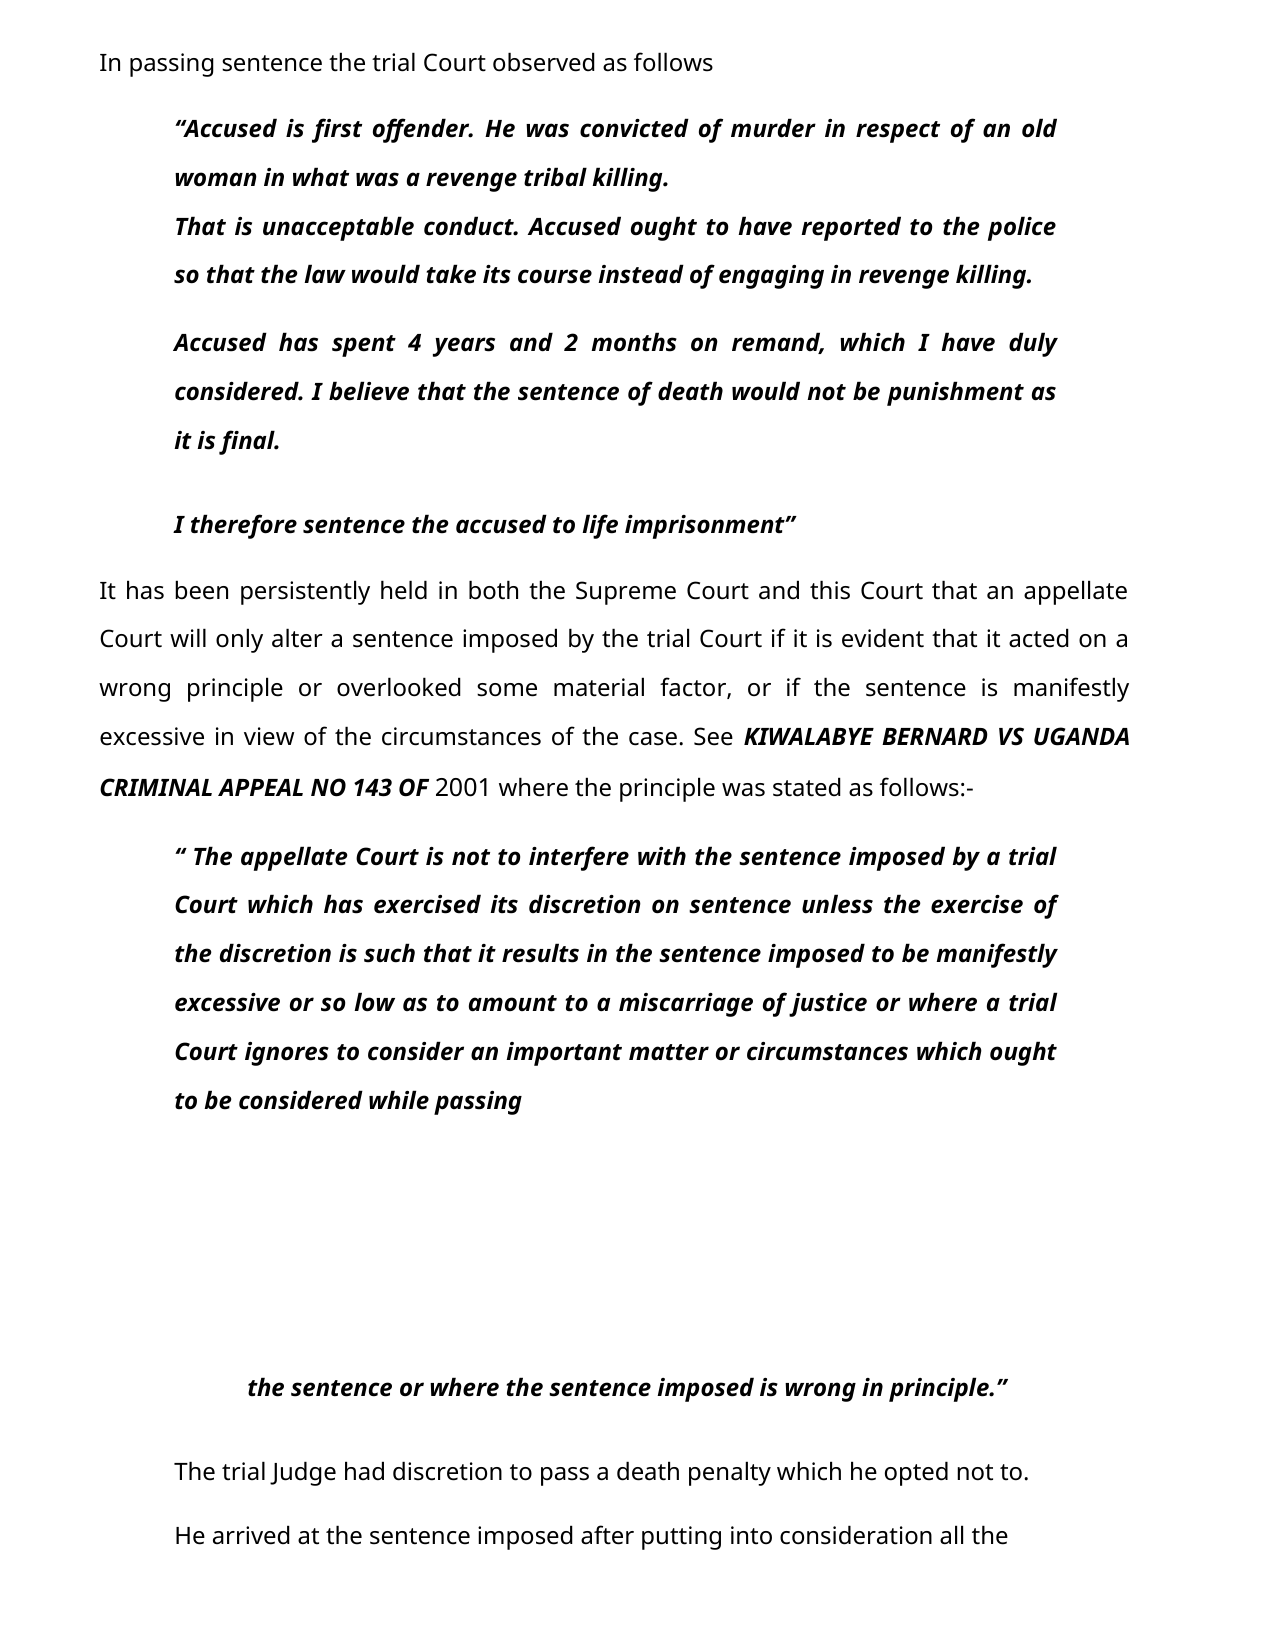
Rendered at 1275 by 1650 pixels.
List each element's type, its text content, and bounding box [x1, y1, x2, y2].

text “Accused is first offender. He was convicted of murder in respect of an old woman in what was a revenge tribal killing. [174, 112, 1058, 193]
text That is unacceptable conduct. Accused ought to have reported to the police so that the law would take its course instead of engaging in revenge killing. [174, 209, 1058, 291]
text I therefore sentence the accused to life imprisonment” [174, 508, 1181, 540]
text the sentence or where the sentence imposed is wrong in principle.” [247, 1371, 1103, 1403]
text It has been persistently held in both the Supreme Court and this Court that an appellate Court will only alter a sentence imposed by the trial Court if it is evident that it acted on a wrong principle or overlooked some material factor, or if the sentence is manifestly excessive in view of the circumstances of the case. See KIWALABYE BERNARD VS UGANDA CRIMINAL APPEAL NO 143 OF 2001 where the principle was stated as follows:- [99, 573, 1131, 804]
text The trial Judge had discretion to pass a death penalty which he opted not to. [174, 1454, 1181, 1487]
text He arrived at the sentence imposed after putting into consideration all the [174, 1519, 1181, 1551]
text “ The appellate Court is not to interfere with the sentence imposed by a trial Court which has exercised its discretion on sentence unless the exercise of the discretion is such that it results in the sentence imposed to be manifestly excessive or so low as to amount to a miscarriage of justice or where a trial Court ignores to consider an important matter or circumstances which ought to be considered while passing [174, 839, 1058, 1116]
text Accused has spent 4 years and 2 months on remand, which I have duly considered. I believe that the sentence of death would not be punishment as it is final. [174, 326, 1058, 456]
text In passing sentence the trial Court observed as follows [99, 46, 1181, 78]
